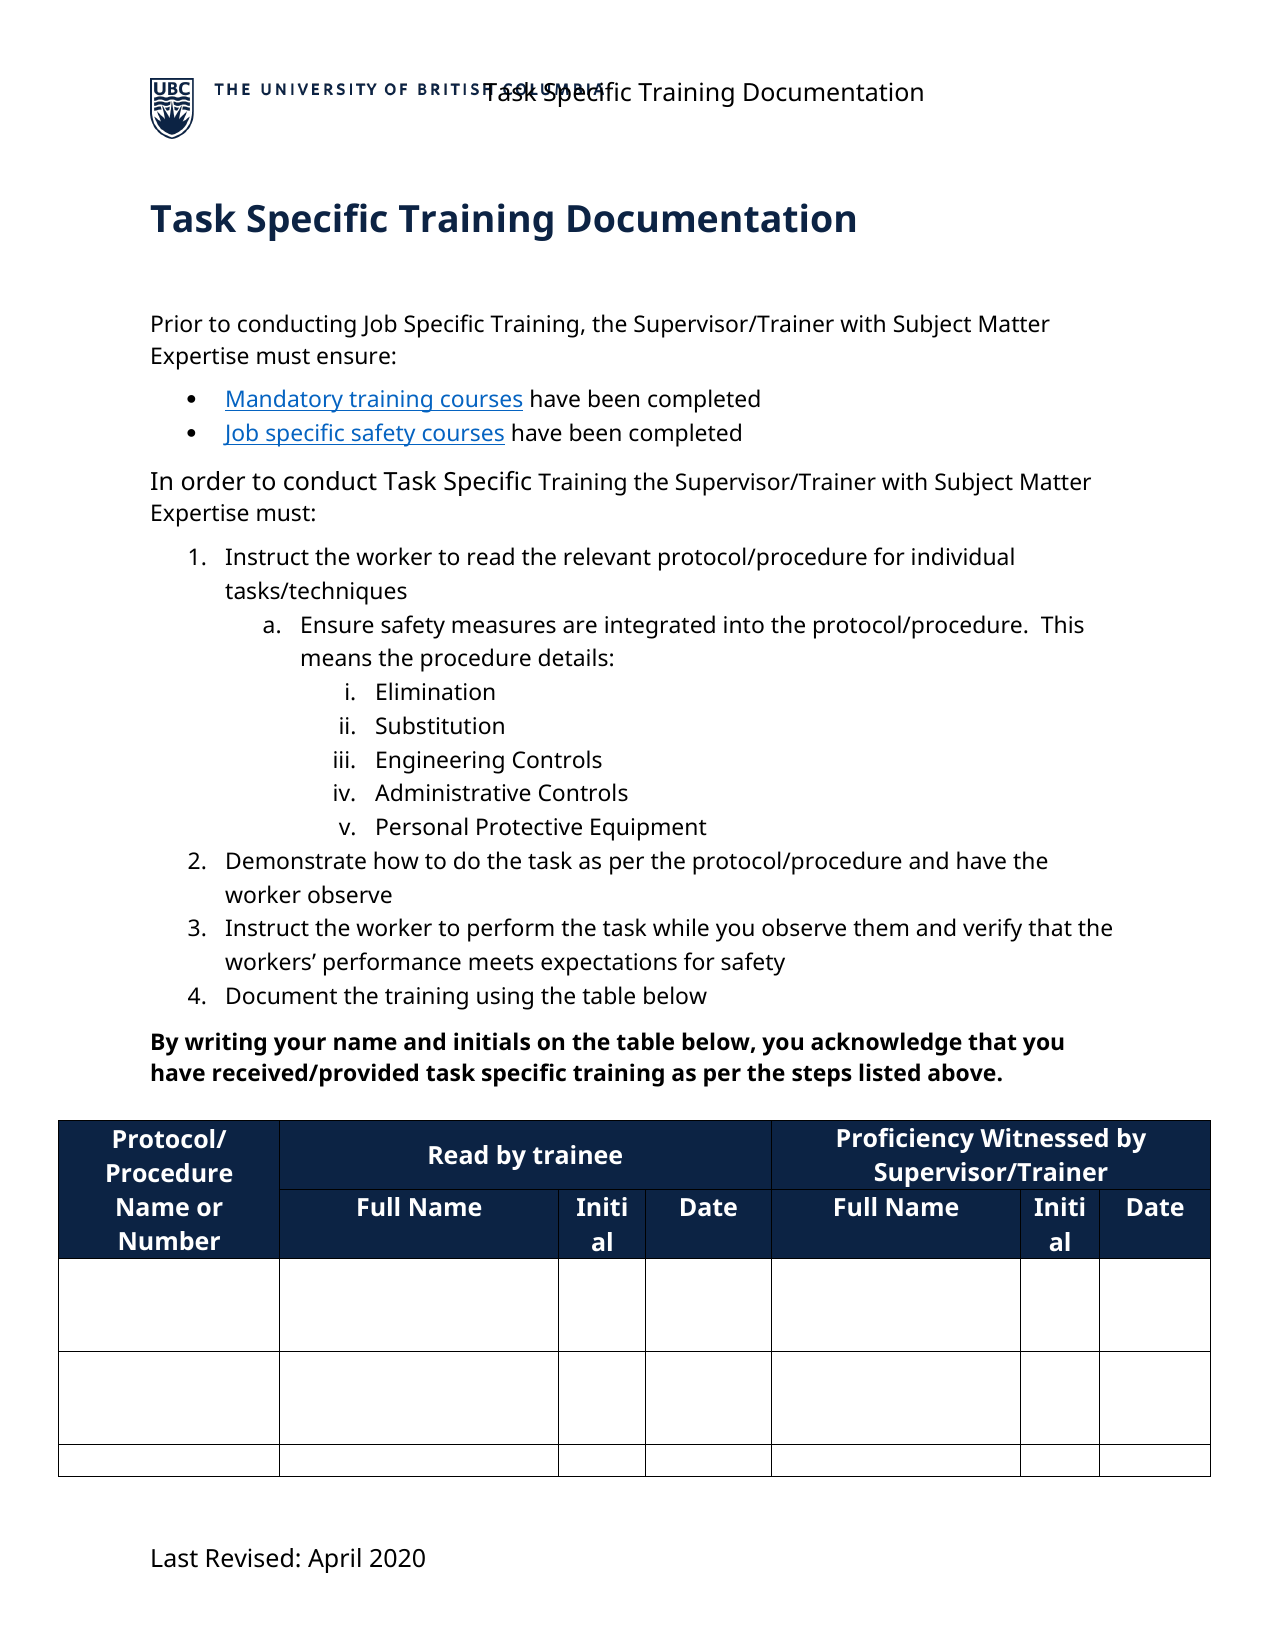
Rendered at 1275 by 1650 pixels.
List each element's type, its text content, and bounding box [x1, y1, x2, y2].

list Document the training using the table below [187, 980, 1125, 1011]
list Instruct the worker to perform the task while you observe them and verify that the workers’ performance meets expectations for safety [187, 912, 1125, 977]
list Mandatory training courses have been completed [187, 383, 1125, 414]
table_cell [1021, 1445, 1099, 1476]
list Administrative Controls [356, 777, 1125, 809]
list Demonstrate how to do the task as per the protocol/procedure and have the worker observe [187, 845, 1125, 910]
table_cell Date [646, 1190, 771, 1258]
table_cell Initial [559, 1190, 645, 1258]
table_cell [772, 1445, 1020, 1476]
table_header Protocol/Procedure Name or Number [59, 1121, 279, 1258]
table_cell [1100, 1352, 1210, 1443]
table_cell Initial [1021, 1190, 1099, 1258]
table_cell Full Name [280, 1190, 558, 1258]
table_cell [772, 1352, 1020, 1443]
table_cell [59, 1259, 279, 1351]
table_header Read by trainee [280, 1121, 771, 1189]
table_header Proficiency Witnessed by Supervisor/Trainer [772, 1121, 1210, 1189]
table_cell [559, 1259, 645, 1351]
list Elimination [356, 676, 1125, 707]
table_cell [646, 1352, 771, 1443]
text By writing your name and initials on the table below, you acknowledge that you have received/provided task specific training as per the steps listed above. [150, 1026, 1125, 1089]
table_cell [559, 1445, 645, 1476]
table_cell [280, 1259, 558, 1351]
table_cell [280, 1445, 558, 1476]
text Prior to conducting Job Specific Training, the Supervisor/Trainer with Subject Matter Expertise must ensure: [150, 308, 1125, 371]
table_cell [59, 1445, 279, 1476]
list Engineering Controls [356, 744, 1125, 775]
table_cell [559, 1352, 645, 1443]
list Personal Protective Equipment [356, 811, 1125, 842]
text In order to conduct Task Specific Training the Supervisor/Trainer with Subject Matter Expertise must: [150, 463, 1125, 529]
list Job specific safety courses have been completed [187, 417, 1125, 448]
table_cell [280, 1352, 558, 1443]
text Task Specific Training Documentation [150, 193, 1125, 244]
table_cell [772, 1259, 1020, 1351]
table_cell [646, 1259, 771, 1351]
picture [150, 78, 604, 139]
table_cell [1021, 1259, 1099, 1351]
table_cell Date [1100, 1190, 1210, 1258]
list Substitution [356, 710, 1125, 741]
list Instruct the worker to read the relevant protocol/procedure for individual tasks/techniques [187, 541, 1125, 606]
table_cell [1100, 1445, 1210, 1476]
table_cell [1100, 1259, 1210, 1351]
table_cell [59, 1352, 279, 1443]
list Ensure safety measures are integrated into the protocol/procedure. This means the procedure details: [262, 609, 1125, 674]
table_cell Full Name [772, 1190, 1020, 1258]
table_cell [646, 1445, 771, 1476]
table_cell [1021, 1352, 1099, 1443]
